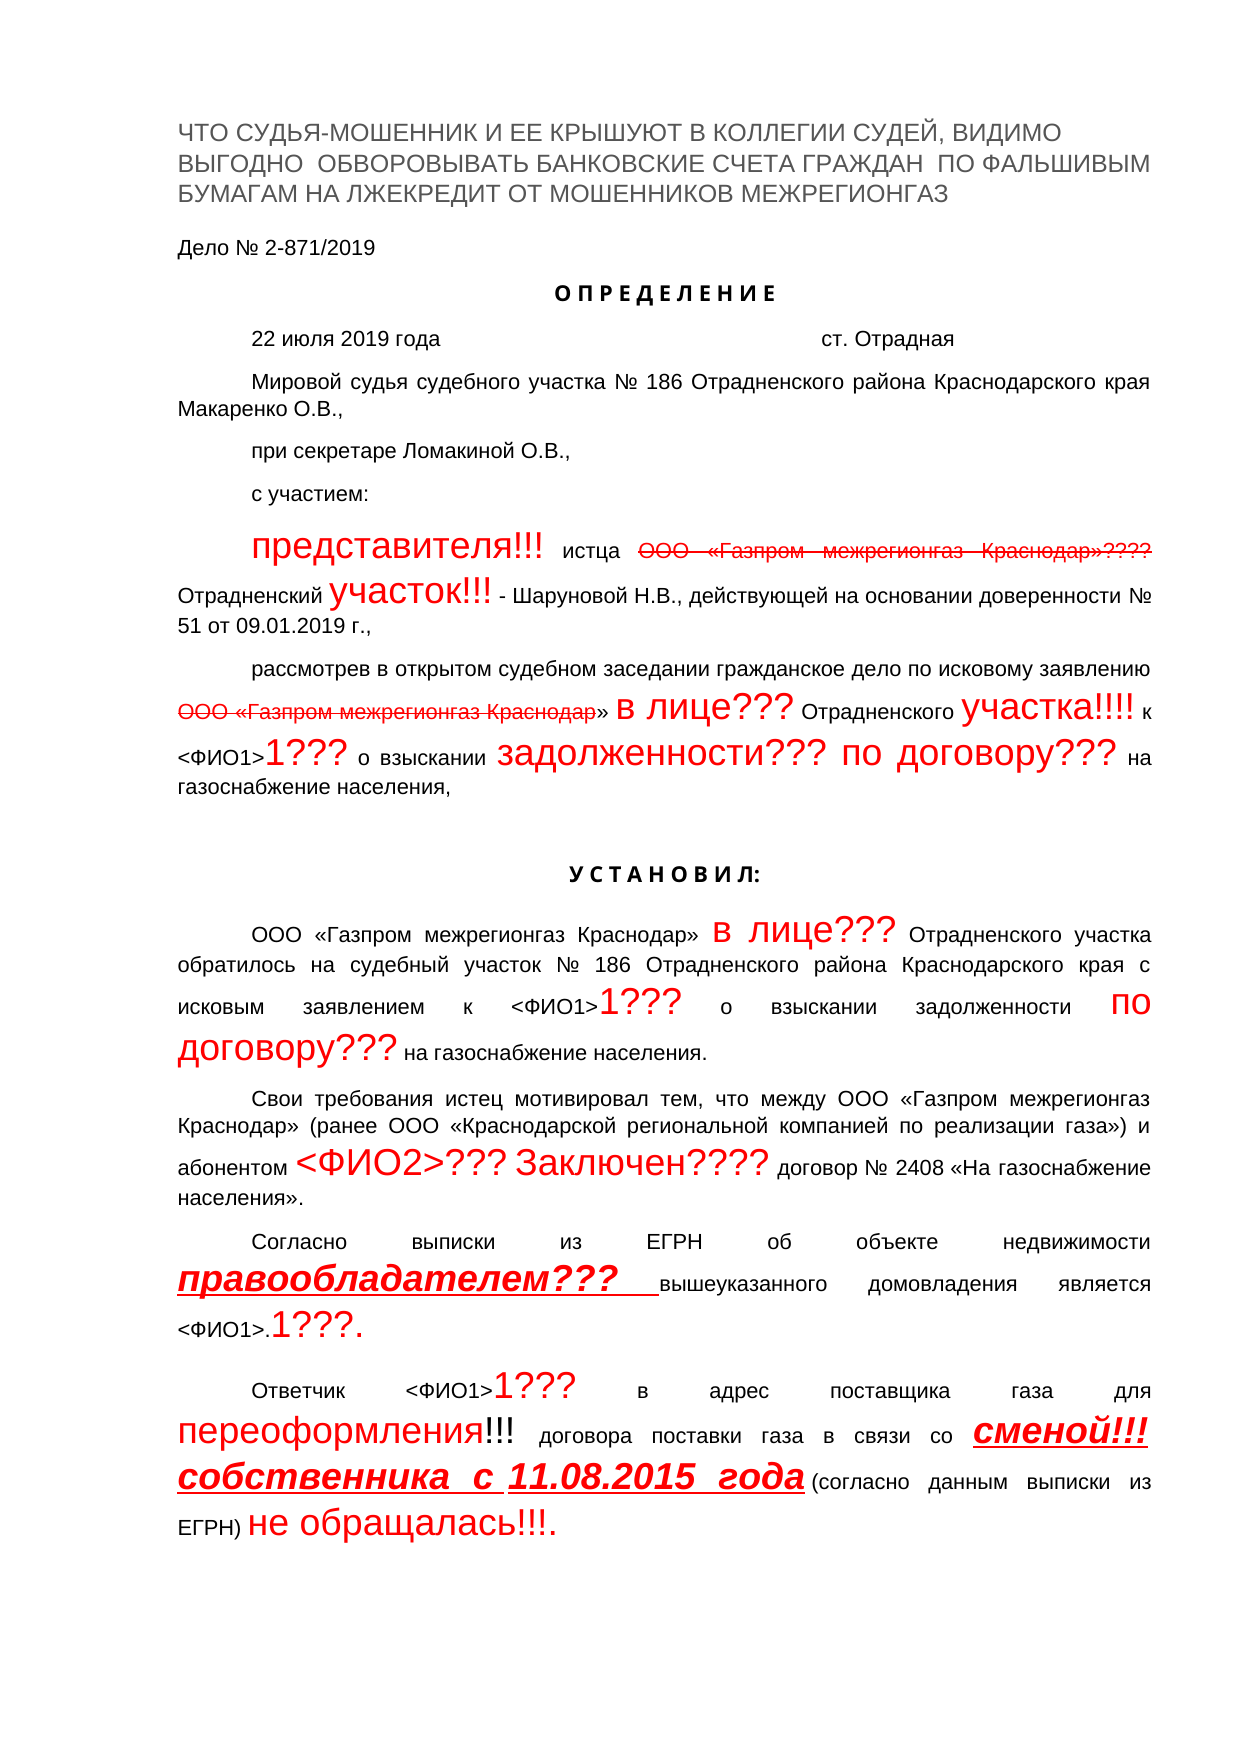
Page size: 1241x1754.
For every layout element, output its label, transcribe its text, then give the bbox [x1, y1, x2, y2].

text при секретаре Ломакиной О.В., [177, 438, 1152, 463]
text Ответчик <ФИО1>1??? в адрес поставщика газа для переоформления!!! договора поставки газа в связи со сменой!!! собственника с 11.08.2015 года (согласно данным выписки из ЕГРН) не обращалась!!!. [177, 1363, 1152, 1543]
text 22 июля 2019 года ст. Отрадная [177, 326, 1152, 351]
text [177, 118, 1152, 208]
text Свои требования истец мотивировал тем, что между ООО «Газпром межрегионгаз Краснодар» (ранее ООО «Краснодарской региональной компанией по реализации газа») и абонентом <ФИО2>??? Заключен???? договор № 2408 «На газоснабжение населения». [177, 1086, 1152, 1210]
text Дело № 2-871/2019 [177, 234, 1152, 259]
text ООО «Газпром межрегионгаз Краснодар» в лице??? Отрадненского участка обратилось на судебный участок № 186 Отрадненского района Краснодарского края с исковым заявлением к <ФИО1>1??? о взыскании задолженности по договору??? на газоснабжение населения. [177, 907, 1152, 1068]
text Мировой судья судебного участка № 186 Отрадненского района Краснодарского края Макаренко О.В., [177, 369, 1152, 421]
text рассмотрев в открытом судебном заседании гражданское дело по исковому заявлению ООО «Газпром межрегионгаз Краснодар» в лице??? Отрадненского участка!!!! к <ФИО1>1??? о взыскании задолженности??? по договору??? на газоснабжение населения, [177, 656, 1152, 799]
text О П Р Е Д Е Л Е Н И Е [177, 278, 1152, 307]
text представителя!!! истца ООО «Газпром межрегионгаз Краснодар»???? Отрадненский участок!!! - Шаруновой Н.В., действующей на основании доверенности № 51 от 09.01.2019 г., [177, 523, 1152, 638]
text У С Т А Н О В И Л: [177, 859, 1152, 889]
text Согласно выписки из ЕГРН об объекте недвижимости правообладателем??? вышеуказанного домовладения является <ФИО1>.1???. [177, 1228, 1152, 1345]
text с участием: [177, 481, 1152, 506]
